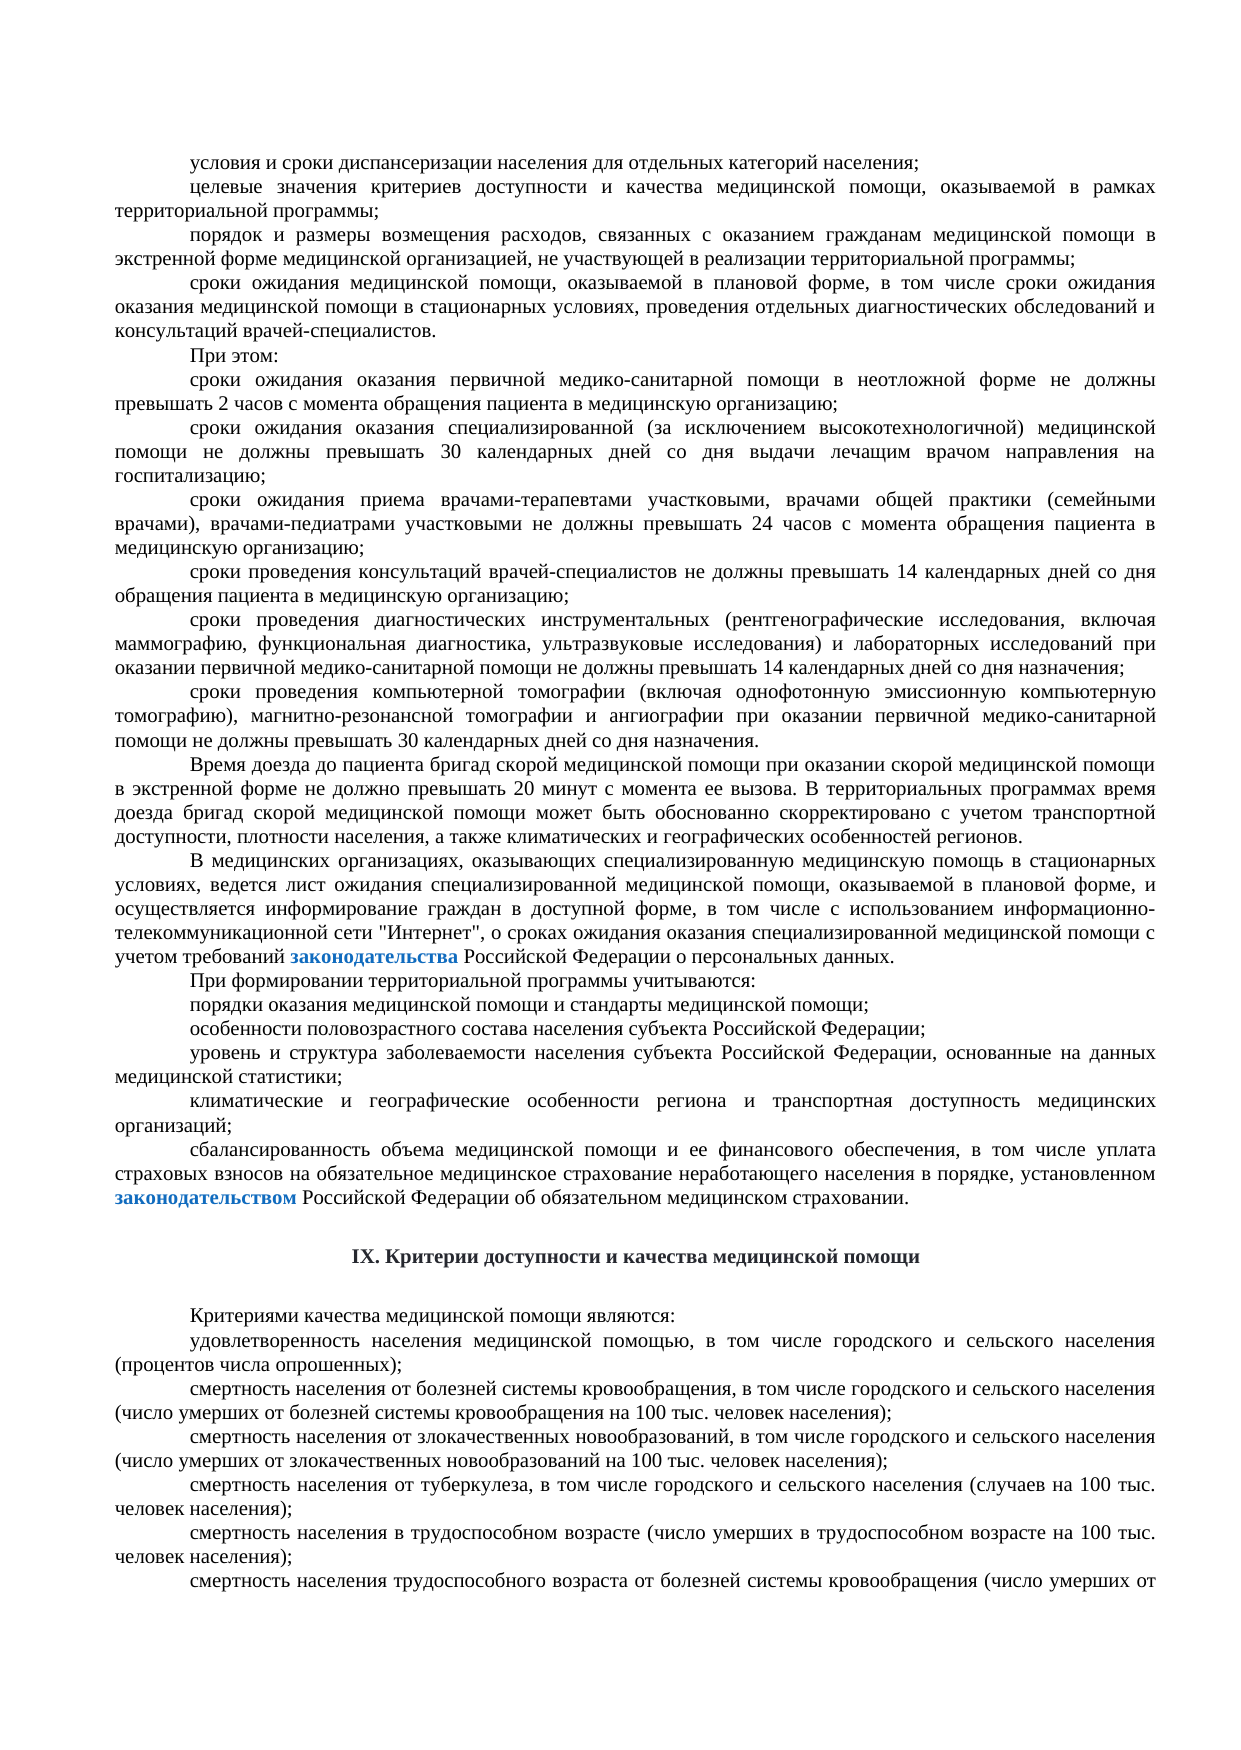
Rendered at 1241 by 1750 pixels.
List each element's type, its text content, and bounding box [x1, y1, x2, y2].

text смертность населения от злокачественных новообразований, в том числе городского и сельского населения (число умерших от злокачественных новообразований на 100 тыс. человек населения); [114, 1424, 1157, 1472]
text смертность населения от туберкулеза, в том числе городского и сельского населения (случаев на 100 тыс. человек населения); [114, 1472, 1157, 1520]
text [114, 1568, 1157, 1592]
text удовлетворенность населения медицинской помощью, в том числе городского и сельского населения (процентов числа опрошенных); [114, 1327, 1157, 1376]
text сбалансированность объема медицинской помощи и ее финансового обеспечения, в том числе уплата страховых взносов на обязательное медицинское страхование неработающего населения в порядке, установленном законодательством Российской Федерации об обязательном медицинском страховании. [114, 1137, 1157, 1209]
text Время доезда до пациента бригад скорой медицинской помощи при оказании скорой медицинской помощи в экстренной форме не должно превышать 20 минут с момента ее вызова. В территориальных программах время доезда бригад скорой медицинской помощи может быть обоснованно скорректировано с учетом транспортной доступности, плотности населения, а также климатических и географических особенностей регионов. [114, 752, 1157, 848]
text сроки ожидания медицинской помощи, оказываемой в плановой форме, в том числе сроки ожидания оказания медицинской помощи в стационарных условиях, проведения отдельных диагностических обследований и консультаций врачей-специалистов. [114, 270, 1157, 342]
text условия и сроки диспансеризации населения для отдельных категорий населения; [114, 150, 1157, 174]
subtitle IX. Критерии доступности и качества медицинской помощи [114, 1244, 1157, 1268]
text сроки проведения диагностических инструментальных (рентгенографические исследования, включая маммографию, функциональная диагностика, ультразвуковые исследования) и лабораторных исследований при оказании первичной медико-санитарной помощи не должны превышать 14 календарных дней со дня назначения; [114, 607, 1157, 679]
text сроки ожидания приема врачами-терапевтами участковыми, врачами общей практики (семейными врачами), врачами-педиатрами участковыми не должны превышать 24 часов с момента обращения пациента в медицинскую организацию; [114, 487, 1157, 559]
text порядки оказания медицинской помощи и стандарты медицинской помощи; [114, 992, 1157, 1016]
text порядок и размеры возмещения расходов, связанных с оказанием гражданам медицинской помощи в экстренной форме медицинской организацией, не участвующей в реализации территориальной программы; [114, 222, 1157, 270]
text Критериями качества медицинской помощи являются: [114, 1303, 1157, 1327]
text При формировании территориальной программы учитываются: [114, 968, 1157, 992]
text особенности половозрастного состава населения субъекта Российской Федерации; [114, 1016, 1157, 1040]
text целевые значения критериев доступности и качества медицинской помощи, оказываемой в рамках территориальной программы; [114, 174, 1157, 222]
text сроки ожидания оказания первичной медико-санитарной помощи в неотложной форме не должны превышать 2 часов с момента обращения пациента в медицинскую организацию; [114, 367, 1157, 415]
text В медицинских организациях, оказывающих специализированную медицинскую помощь в стационарных условиях, ведется лист ожидания специализированной медицинской помощи, оказываемой в плановой форме, и осуществляется информирование граждан в доступной форме, в том числе с использованием информационно-телекоммуникационной сети "Интернет", о сроках ожидания оказания специализированной медицинской помощи с учетом требований законодательства Российской Федерации о персональных данных. [114, 848, 1157, 968]
text сроки ожидания оказания специализированной (за исключением высокотехнологичной) медицинской помощи не должны превышать 30 календарных дней со дня выдачи лечащим врачом направления на госпитализацию; [114, 415, 1157, 487]
text смертность населения в трудоспособном возрасте (число умерших в трудоспособном возрасте на 100 тыс. человек населения); [114, 1520, 1157, 1568]
text При этом: [114, 342, 1157, 367]
text смертность населения от болезней системы кровообращения, в том числе городского и сельского населения (число умерших от болезней системы кровообращения на 100 тыс. человек населения); [114, 1376, 1157, 1424]
text уровень и структура заболеваемости населения субъекта Российской Федерации, основанные на данных медицинской статистики; [114, 1040, 1157, 1088]
text климатические и географические особенности региона и транспортная доступность медицинских организаций; [114, 1088, 1157, 1137]
text сроки проведения консультаций врачей-специалистов не должны превышать 14 календарных дней со дня обращения пациента в медицинскую организацию; [114, 559, 1157, 607]
text сроки проведения компьютерной томографии (включая однофотонную эмиссионную компьютерную томографию), магнитно-резонансной томографии и ангиографии при оказании первичной медико-санитарной помощи не должны превышать 30 календарных дней со дня назначения. [114, 679, 1157, 752]
